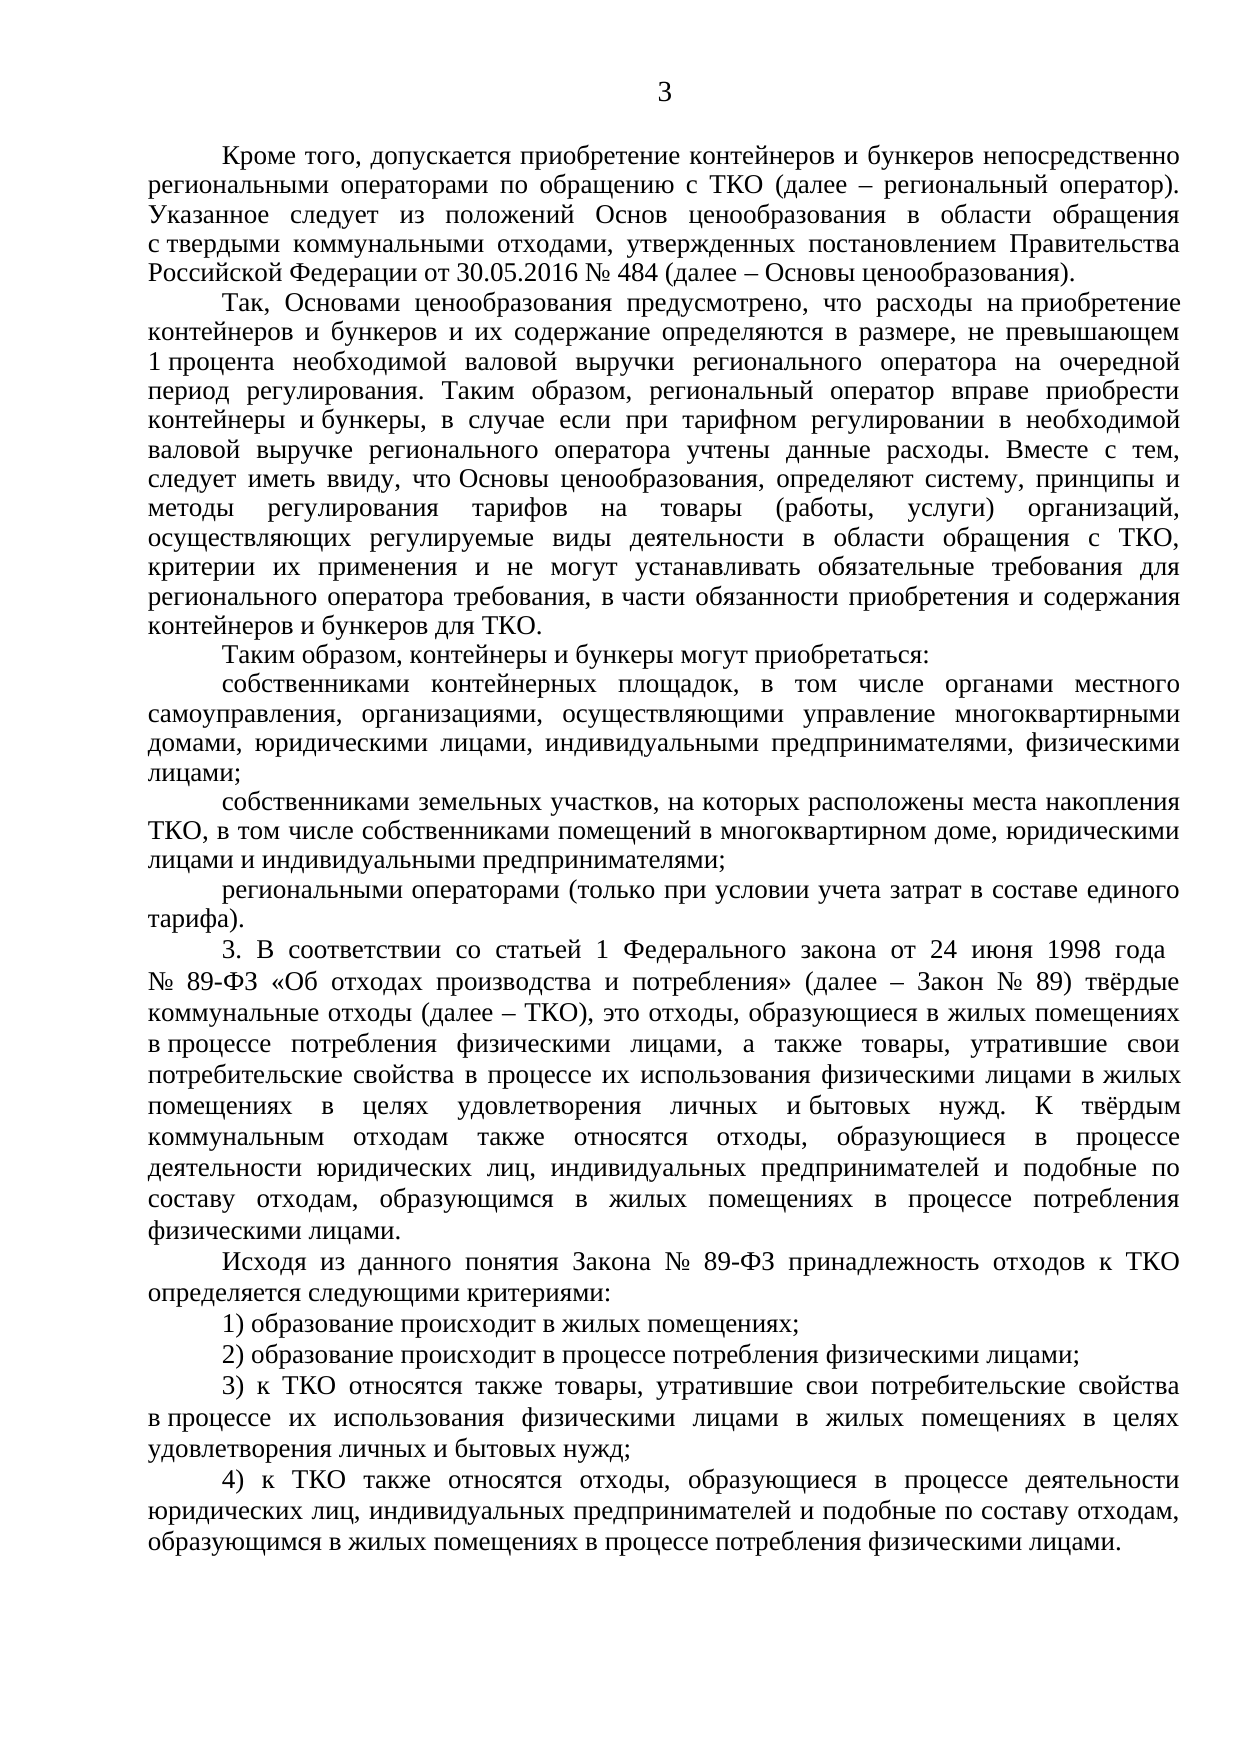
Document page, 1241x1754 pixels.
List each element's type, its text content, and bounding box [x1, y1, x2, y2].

text 3) к ТКО относятся также товары, утратившие свои потребительские свойства в процессе их использования физическими лицами в жилых помещениях в целях удовлетворения личных и бытовых нужд; [148, 1369, 1181, 1463]
text Исходя из данного понятия Закона № 89-ФЗ принадлежность отходов к ТКО определяется следующими критериями: [148, 1245, 1181, 1307]
text Кроме того, допускается приобретение контейнеров и бункеров непосредственно региональными операторами по обращению с ТКО (далее – региональный оператор). Указанное следует из положений Основ ценообразования в области обращения с твердыми коммунальными отходами, утвержденных постановлением Правительства Российской Федерации от 30.05.2016 № 484 (далее – Основы ценообразования). [148, 141, 1181, 288]
text 2) образование происходит в процессе потребления физическими лицами; [148, 1338, 1181, 1369]
text собственниками контейнерных площадок, в том числе органами местного самоуправления, организациями, осуществляющими управление многоквартирными домами, юридическими лицами, индивидуальными предпринимателями, физическими лицами; [148, 669, 1181, 787]
text 4) к ТКО также относятся отходы, образующиеся в процессе деятельности юридических лиц, индивидуальных предпринимателей и подобные по составу отходам, образующимся в жилых помещениях в процессе потребления физическими лицами. [148, 1463, 1181, 1556]
text Так, Основами ценообразования предусмотрено, что расходы на приобретение контейнеров и бункеров и их содержание определяются в размере, не превышающем 1 процента необходимой валовой выручки регионального оператора на очередной период регулирования. Таким образом, региональный оператор вправе приобрести контейнеры и бункеры, в случае если при тарифном регулировании в необходимой валовой выручке регионального оператора учтены данные расходы. Вместе с тем, следует иметь ввиду, что Основы ценообразования, определяют систему, принципы и методы регулирования тарифов на товары (работы, услуги) организаций, осуществляющих регулируемые виды деятельности в области обращения с ТКО, критерии их применения и не могут устанавливать обязательные требования для регионального оператора требования, в части обязанности приобретения и содержания контейнеров и бункеров для ТКО. [148, 288, 1181, 640]
text 1) образование происходит в жилых помещениях; [148, 1307, 1181, 1338]
text региональными операторами (только при условии учета затрат в составе единого тарифа). [148, 875, 1181, 933]
text 3. В соответствии со статьей 1 Федерального закона от 24 июня 1998 года № 89-ФЗ «Об отходах производства и потребления» (далее – Закон № 89) твёрдые коммунальные отходы (далее – ТКО), это отходы, образующиеся в жилых помещениях в процессе потребления физическими лицами, а также товары, утратившие свои потребительские свойства в процессе их использования физическими лицами в жилых помещениях в целях удовлетворения личных и бытовых нужд. К твёрдым коммунальным отходам также относятся отходы, образующиеся в процессе деятельности юридических лиц, индивидуальных предпринимателей и подобные по составу отходам, образующимся в жилых помещениях в процессе потребления физическими лицами. [148, 933, 1181, 1245]
text собственниками земельных участков, на которых расположены места накопления ТКО, в том числе собственниками помещений в многоквартирном доме, юридическими лицами и индивидуальными предпринимателями; [148, 787, 1181, 875]
text Таким образом, контейнеры и бункеры могут приобретаться: [148, 640, 1181, 669]
